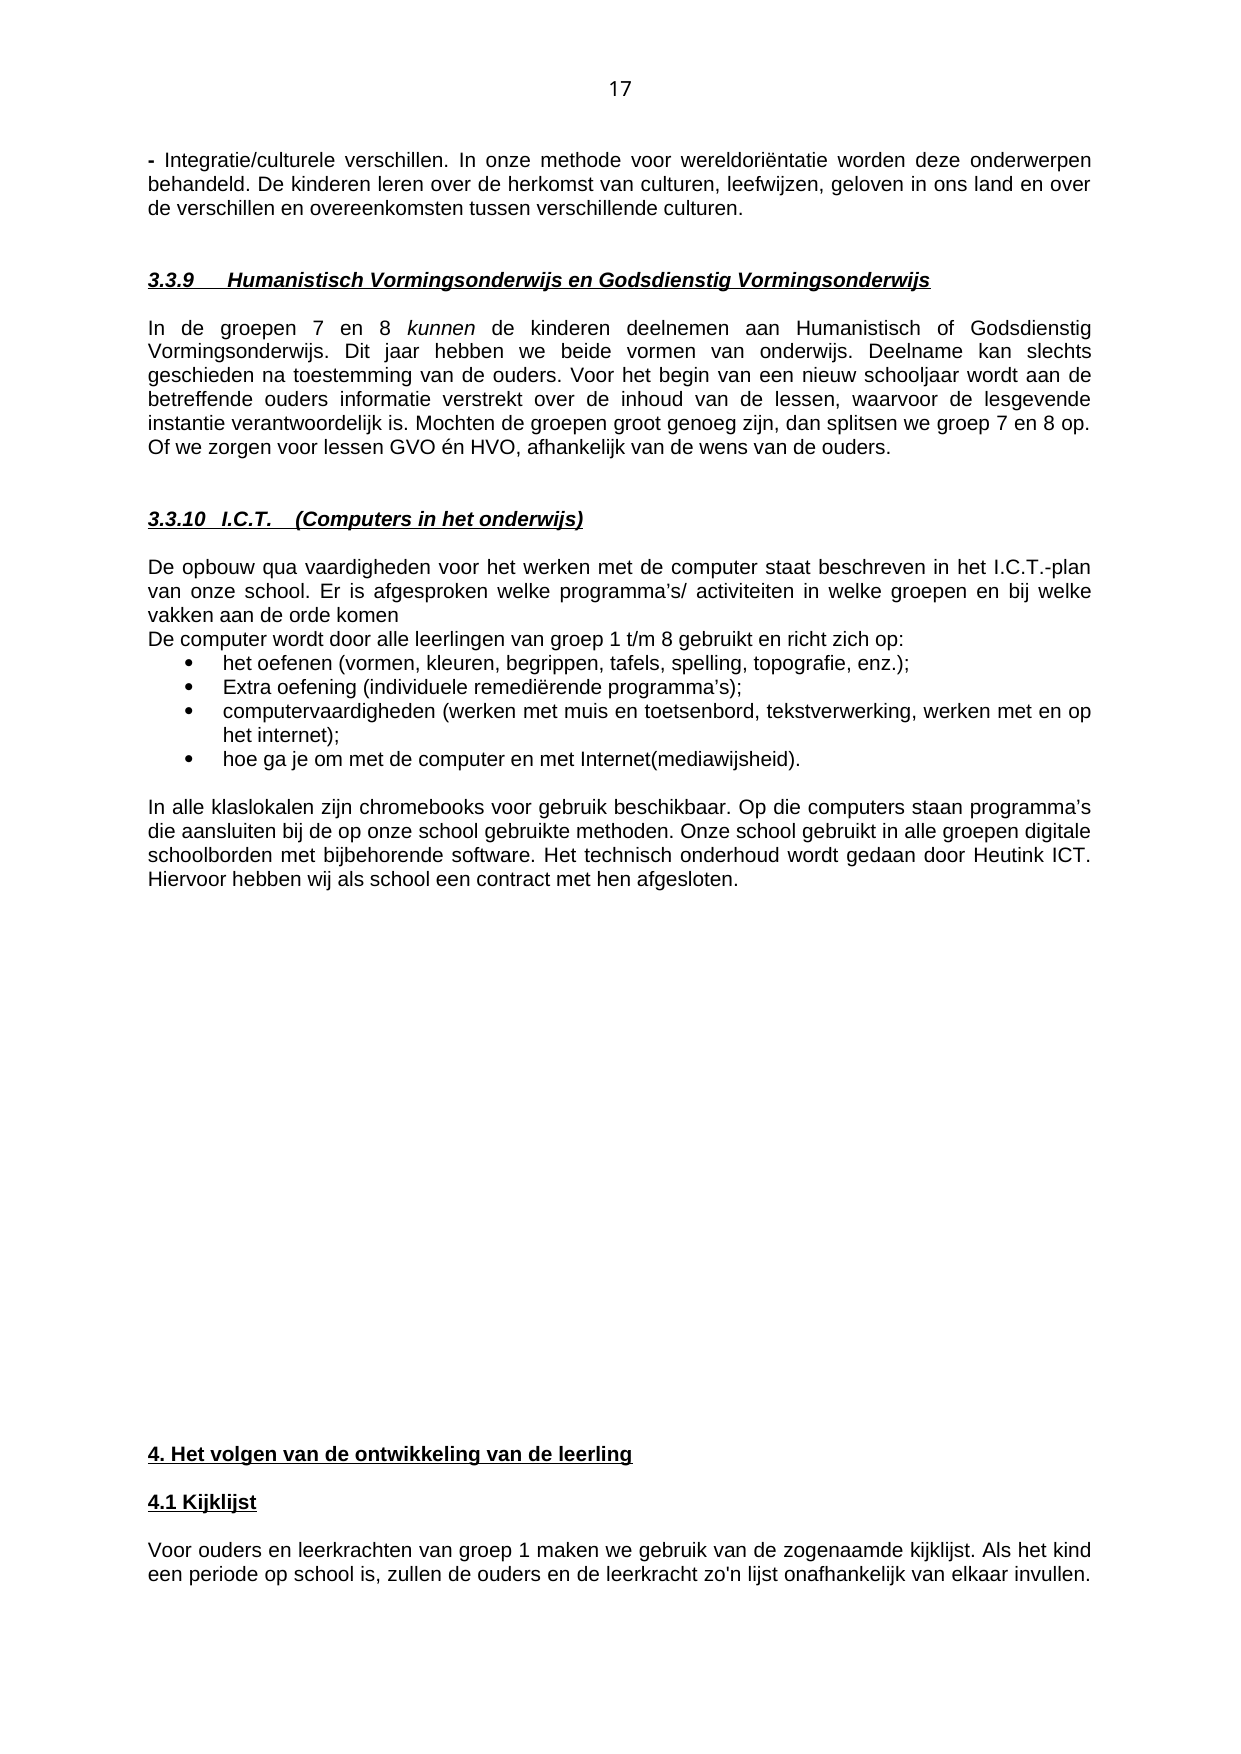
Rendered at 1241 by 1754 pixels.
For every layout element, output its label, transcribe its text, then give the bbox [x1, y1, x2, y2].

text 4. Het volgen van de ontwikkeling van de leerling [148, 1442, 1093, 1466]
list het oefenen (vormen, kleuren, begrippen, tafels, spelling, topografie, enz.); [185, 651, 1093, 675]
text 4.1 Kijklijst [148, 1490, 1093, 1514]
list hoe ga je om met de computer en met Internet(mediawijsheid). [185, 747, 1093, 771]
list computervaardigheden (werken met muis en toetsenbord, tekstverwerking, werken met en op het internet); [185, 699, 1093, 747]
text De opbouw qua vaardigheden voor het werken met de computer staat beschreven in het I.C.T.-plan van onze school. Er is afgesproken welke programma’s/ activiteiten in welke groepen en bij welke vakken aan de orde komen [148, 555, 1093, 627]
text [148, 1538, 1093, 1586]
text 3.3.9 Humanistisch Vormingsonderwijs en Godsdienstig Vormingsonderwijs [148, 267, 1093, 291]
text In alle klaslokalen zijn chromebooks voor gebruik beschikbaar. Op die computers staan programma’s die aansluiten bij de op onze school gebruikte methoden. Onze school gebruikt in alle groepen digitale schoolborden met bijbehorende software. Het technisch onderhoud wordt gedaan door Heutink ICT. Hiervoor hebben wij als school een contract met hen afgesloten. [148, 795, 1093, 891]
list Extra oefening (individuele remediërende programma’s); [185, 675, 1093, 699]
text De computer wordt door alle leerlingen van groep 1 t/m 8 gebruikt en richt zich op: [148, 627, 1093, 651]
text 3.3.10 I.C.T. (Computers in het onderwijs) [148, 507, 1093, 531]
text In de groepen 7 en 8 kunnen de kinderen deelnemen aan Humanistisch of Godsdienstig Vormingsonderwijs. Dit jaar hebben we beide vormen van onderwijs. Deelname kan slechts geschieden na toestemming van de ouders. Voor het begin van een nieuw schooljaar wordt aan de betreffende ouders informatie verstrekt over de inhoud van de lessen, waarvoor de lesgevende instantie verantwoordelijk is. Mochten de groepen groot genoeg zijn, dan splitsen we groep 7 en 8 op. Of we zorgen voor lessen GVO én HVO, afhankelijk van de wens van de ouders. [148, 315, 1093, 459]
text - Integratie/culturele verschillen. In onze methode voor wereldoriëntatie worden deze onderwerpen behandeld. De kinderen leren over de herkomst van culturen, leefwijzen, geloven in ons land en over de verschillen en overeenkomsten tussen verschillende culturen. [148, 148, 1093, 219]
